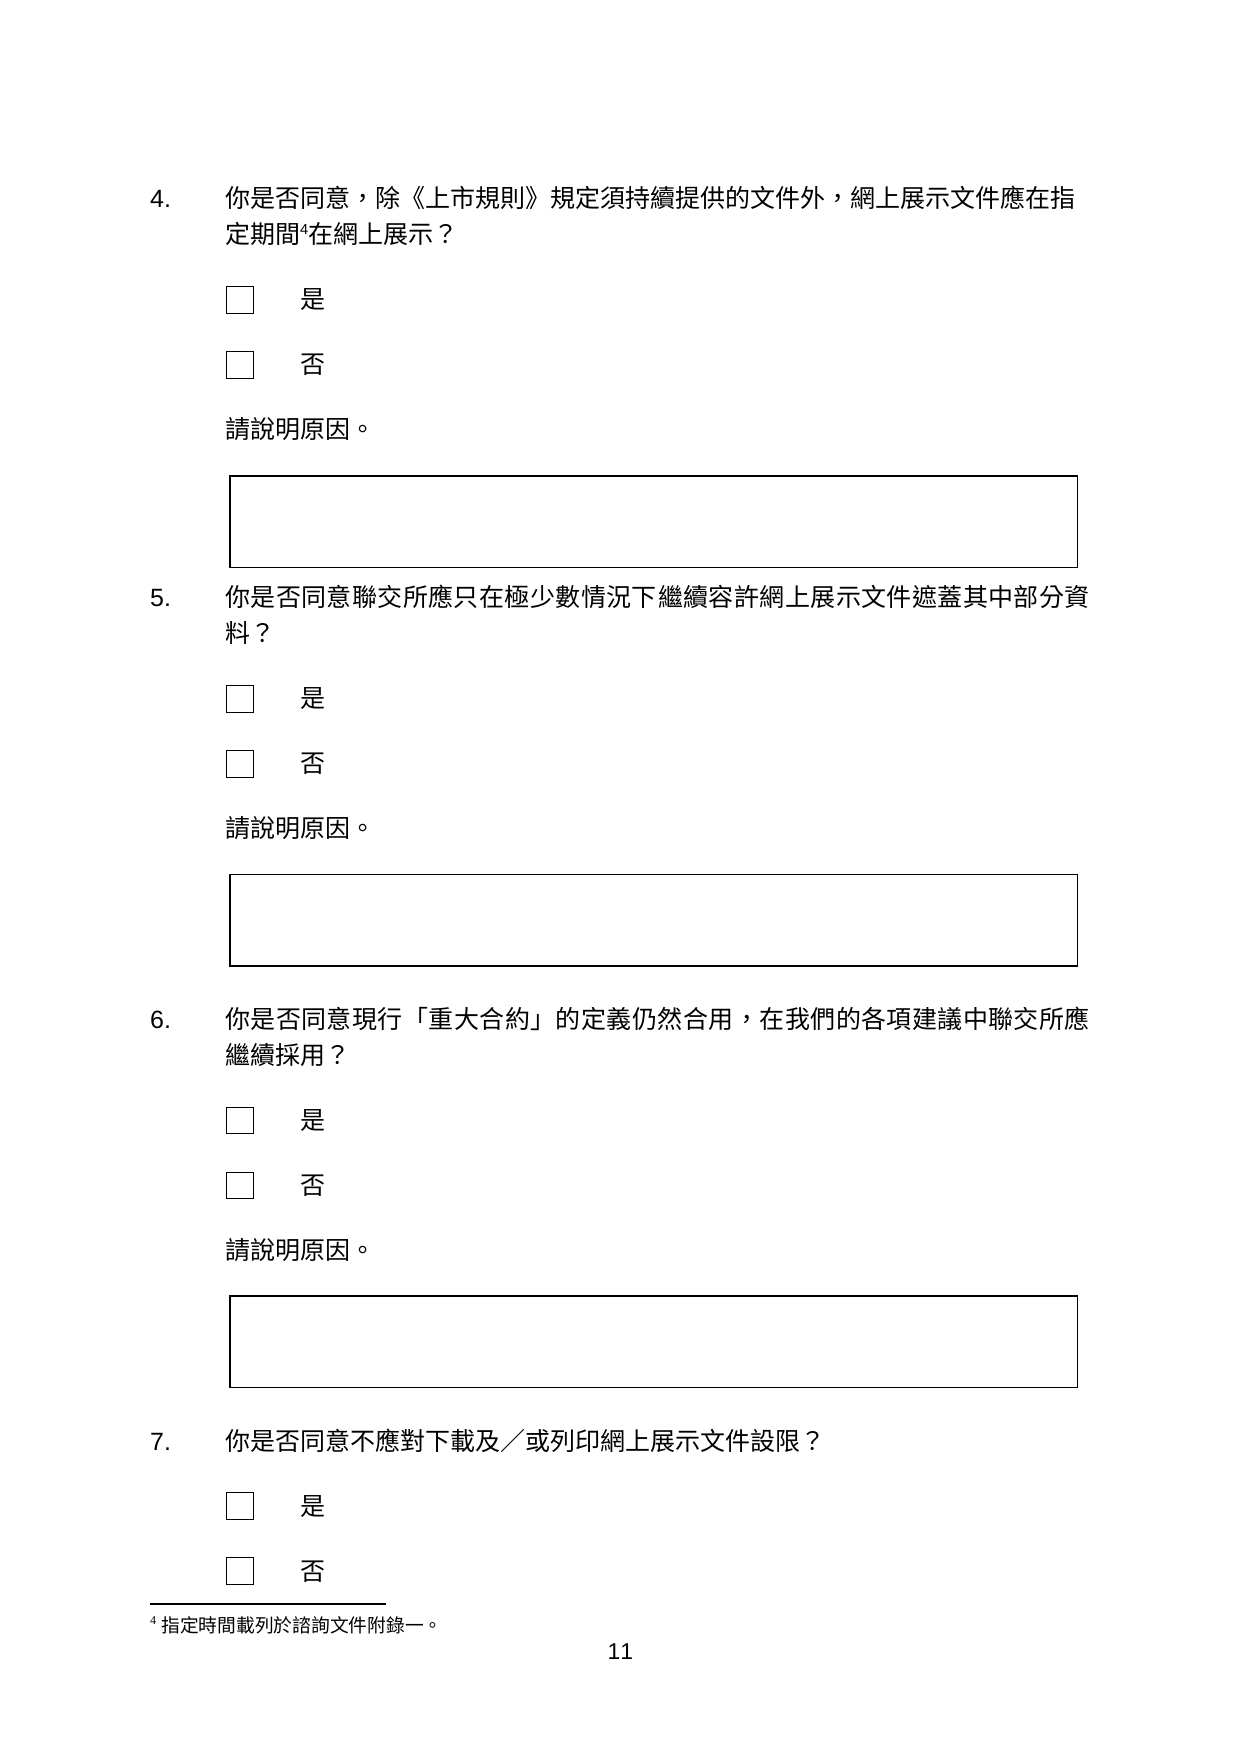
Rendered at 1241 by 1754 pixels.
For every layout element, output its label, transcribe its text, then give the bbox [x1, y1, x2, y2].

text 否 [225, 743, 1090, 780]
text 請說明原因。 [150, 808, 1090, 845]
text 是 [225, 1486, 1090, 1522]
text 否 [225, 345, 1090, 381]
text 是 [225, 1100, 1090, 1137]
text 請說明原因。 [150, 1230, 1090, 1267]
list 你是否同意，除《上市規則》規定須持續提供的文件外，網上展示文件應在指定期間在網上展示？ [150, 179, 1090, 251]
text 是 [225, 280, 1090, 316]
text 是 [225, 678, 1090, 715]
list 你是否同意現行「重大合約」的定義仍然合用，在我們的各項建議中聯交所應繼續採用？ [150, 999, 1090, 1072]
text 否 [225, 1551, 1090, 1587]
list 你是否同意不應對下載及／或列印網上展示文件設限？ [150, 1421, 1090, 1457]
text 請說明原因。 [150, 410, 1090, 446]
text 否 [225, 1165, 1090, 1202]
list 你是否同意聯交所應只在極少數情況下繼續容許網上展示文件遮蓋其中部分資料？ [150, 577, 1090, 650]
